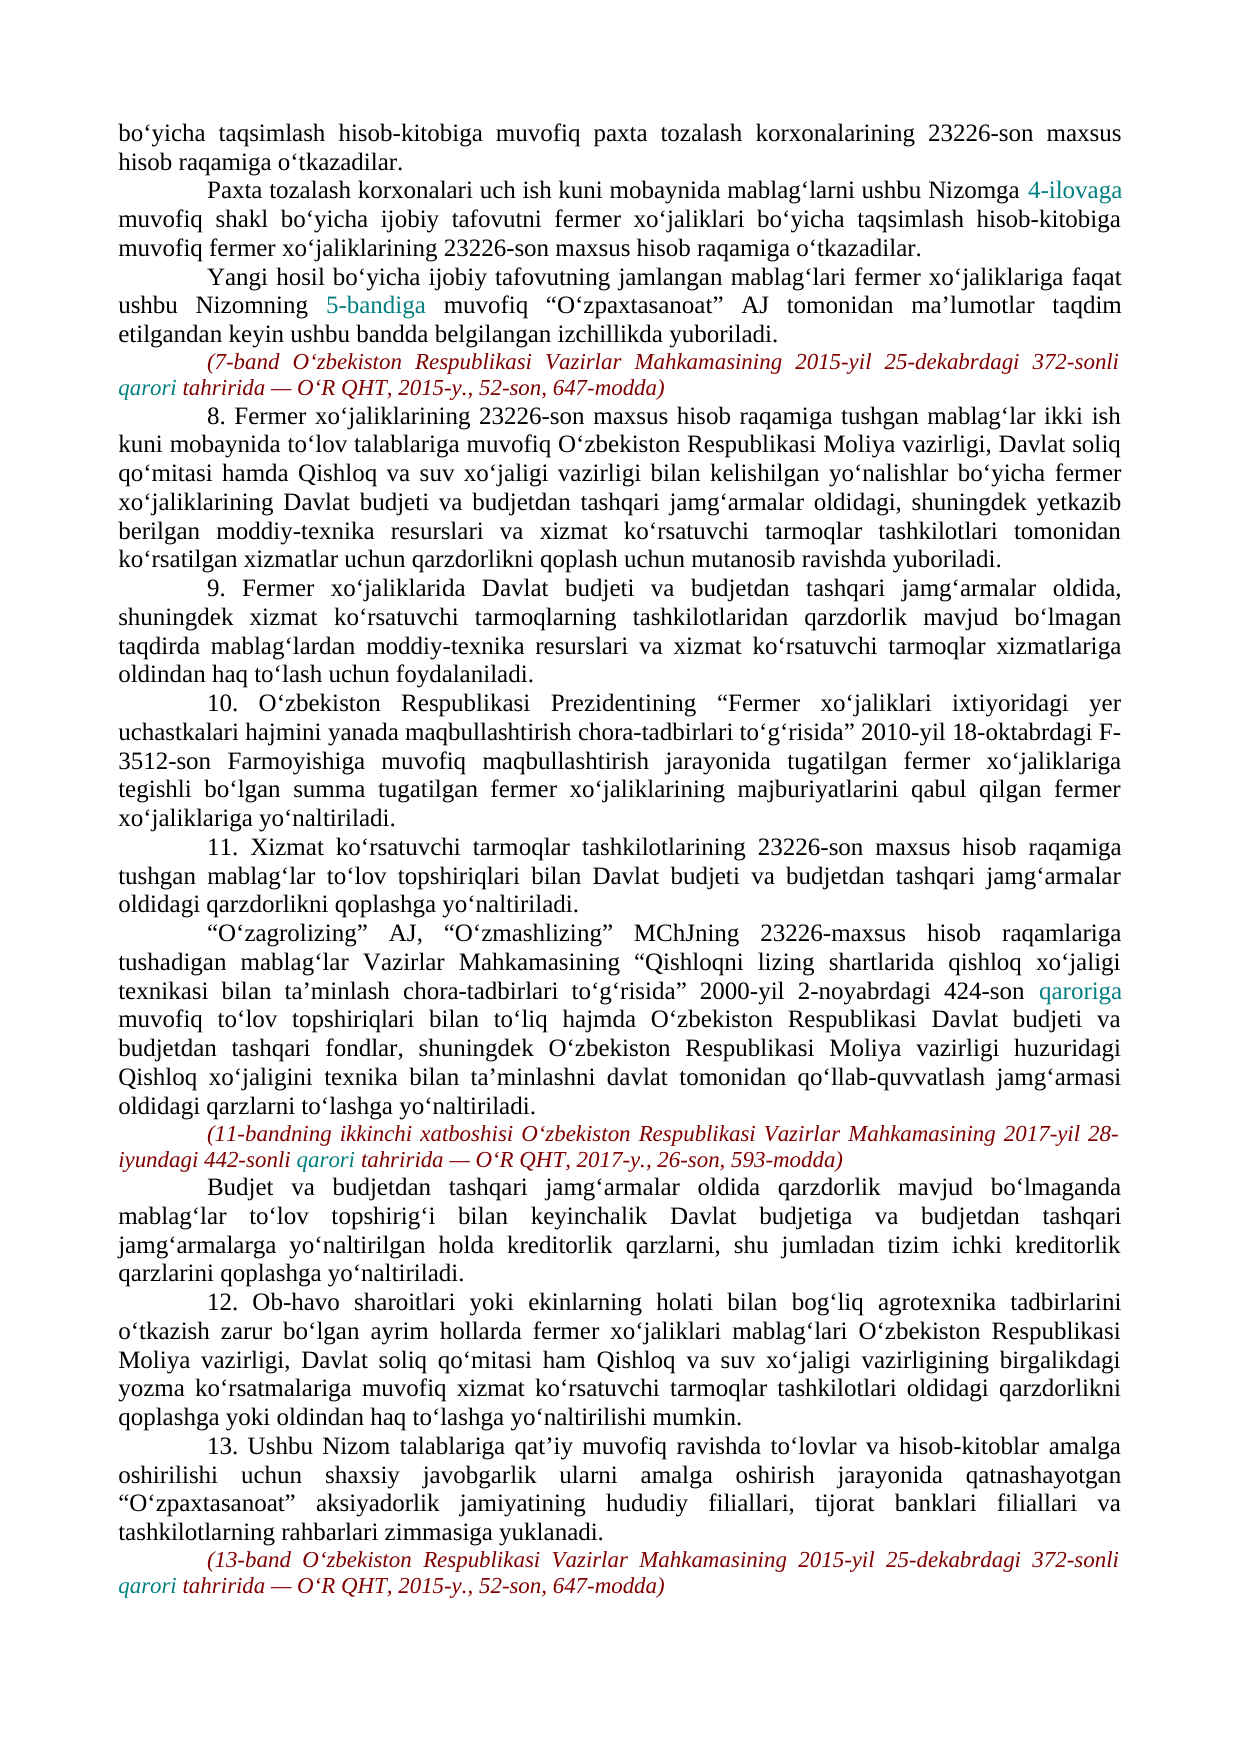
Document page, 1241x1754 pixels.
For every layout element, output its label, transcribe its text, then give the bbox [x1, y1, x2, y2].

text (7-band O‘zbekiston Respublikasi Vazirlar Mahkamasining 2015-yil 25-dekabrdagi 372-sonli qarori tahririda — O‘R QHT, 2015-y., 52-son, 647-modda) [118, 348, 1122, 401]
text 13. Ushbu Nizom talablariga qat’iy muvofiq ravishda to‘lovlar va hisob-kitoblar amalga oshirilishi uchun shaxsiy javobgarlik ularni amalga oshirish jarayonida qatnashayotgan “O‘zpaxtasanoat” aksiyadorlik jamiyatining hududiy filiallari, tijorat banklari filiallari va tashkilotlarning rahbarlari zimmasiga yuklanadi. [118, 1431, 1122, 1546]
text “O‘zagrolizing” AJ, “O‘zmashlizing” MChJning 23226-maxsus hisob raqamlariga tushadigan mablag‘lar Vazirlar Mahkamasining “Qishloqni lizing shartlarida qishloq xo‘jaligi texnikasi bilan ta’minlash chora-tadbirlari to‘g‘risida” 2000-yil 2-noyabrdagi 424-son qaroriga muvofiq to‘lov topshiriqlari bilan to‘liq hajmda O‘zbekiston Respublikasi Davlat budjeti va budjetdan tashqari fondlar, shuningdek O‘zbekiston Respublikasi Moliya vazirligi huzuridagi Qishloq xo‘jaligini texnika bilan ta’minlashni davlat tomonidan qo‘llab-quvvatlash jamg‘armasi oldidagi qarzlarni to‘lashga yo‘naltiriladi. [118, 918, 1122, 1119]
text 11. Xizmat ko‘rsatuvchi tarmoqlar tashkilotlarining 23226-son maxsus hisob raqamiga tushgan mablag‘lar to‘lov topshiriqlari bilan Davlat budjeti va budjetdan tashqari jamg‘armalar oldidagi qarzdorlikni qoplashga yo‘naltiriladi. [118, 832, 1122, 918]
text Budjet va budjetdan tashqari jamg‘armalar oldida qarzdorlik mavjud bo‘lmaganda mablag‘lar to‘lov topshirig‘i bilan keyinchalik Davlat budjetiga va budjetdan tashqari jamg‘armalarga yo‘naltirilgan holda kreditorlik qarzlarni, shu jumladan tizim ichki kreditorlik qarzlarini qoplashga yo‘naltiriladi. [118, 1172, 1122, 1287]
text (13-band O‘zbekiston Respublikasi Vazirlar Mahkamasining 2015-yil 25-dekabrdagi 372-sonli qarori tahririda — O‘R QHT, 2015-y., 52-son, 647-modda) [118, 1546, 1122, 1599]
text Paxta tozalash korxonalari uch ish kuni mobaynida mablag‘larni ushbu Nizomga 4-ilovaga muvofiq shakl bo‘yicha ijobiy tafovutni fermer xo‘jaliklari bo‘yicha taqsimlash hisob-kitobiga muvofiq fermer xo‘jaliklarining 23226-son maxsus hisob raqamiga o‘tkazadilar. [118, 176, 1122, 262]
text 8. Fermer xo‘jaliklarining 23226-son maxsus hisob raqamiga tushgan mablag‘lar ikki ish kuni mobaynida to‘lov talablariga muvofiq O‘zbekiston Respublikasi Moliya vazirligi, Davlat soliq qo‘mitasi hamda Qishloq va suv xo‘jaligi vazirligi bilan kelishilgan yo‘nalishlar bo‘yicha fermer xo‘jaliklarining Davlat budjeti va budjetdan tashqari jamg‘armalar oldidagi, shuningdek yetkazib berilgan moddiy-texnika resurslari va xizmat ko‘rsatuvchi tarmoqlar tashkilotlari tomonidan ko‘rsatilgan xizmatlar uchun qarzdorlikni qoplash uchun mutanosib ravishda yuboriladi. [118, 401, 1122, 573]
text 10. O‘zbekiston Respublikasi Prezidentining “Fermer xo‘jaliklari ixtiyoridagi yer uchastkalari hajmini yanada maqbullashtirish chora-tadbirlari to‘g‘risida” 2010-yil 18-oktabrdagi F-3512-son Farmoyishiga muvofiq maqbullashtirish jarayonida tugatilgan fermer xo‘jaliklariga tegishli bo‘lgan summa tugatilgan fermer xo‘jaliklarining majburiyatlarini qabul qilgan fermer xo‘jaliklariga yo‘naltiriladi. [118, 688, 1122, 832]
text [118, 118, 1122, 176]
text Yangi hosil bo‘yicha ijobiy tafovutning jamlangan mablag‘lari fermer xo‘jaliklariga faqat ushbu Nizomning 5-bandiga muvofiq “O‘zpaxtasanoat” AJ tomonidan ma’lumotlar taqdim etilgandan keyin ushbu bandda belgilangan izchillikda yuboriladi. [118, 262, 1122, 348]
text (11-bandning ikkinchi xatboshisi O‘zbekiston Respublikasi Vazirlar Mahkamasining 2017-yil 28-iyundagi 442-sonli qarori tahririda — O‘R QHT, 2017-y., 26-son, 593-modda) [118, 1119, 1122, 1172]
text 9. Fermer xo‘jaliklarida Davlat budjeti va budjetdan tashqari jamg‘armalar oldida, shuningdek xizmat ko‘rsatuvchi tarmoqlarning tashkilotlaridan qarzdorlik mavjud bo‘lmagan taqdirda mablag‘lardan moddiy-texnika resurslari va xizmat ko‘rsatuvchi tarmoqlar xizmatlariga oldindan haq to‘lash uchun foydalaniladi. [118, 573, 1122, 688]
text 12. Ob-havo sharoitlari yoki ekinlarning holati bilan bog‘liq agrotexnika tadbirlarini o‘tkazish zarur bo‘lgan ayrim hollarda fermer xo‘jaliklari mablag‘lari O‘zbekiston Respublikasi Moliya vazirligi, Davlat soliq qo‘mitasi ham Qishloq va suv xo‘jaligi vazirligining birgalikdagi yozma ko‘rsatmalariga muvofiq xizmat ko‘rsatuvchi tarmoqlar tashkilotlari oldidagi qarzdorlikni qoplashga yoki oldindan haq to‘lashga yo‘naltirilishi mumkin. [118, 1287, 1122, 1431]
